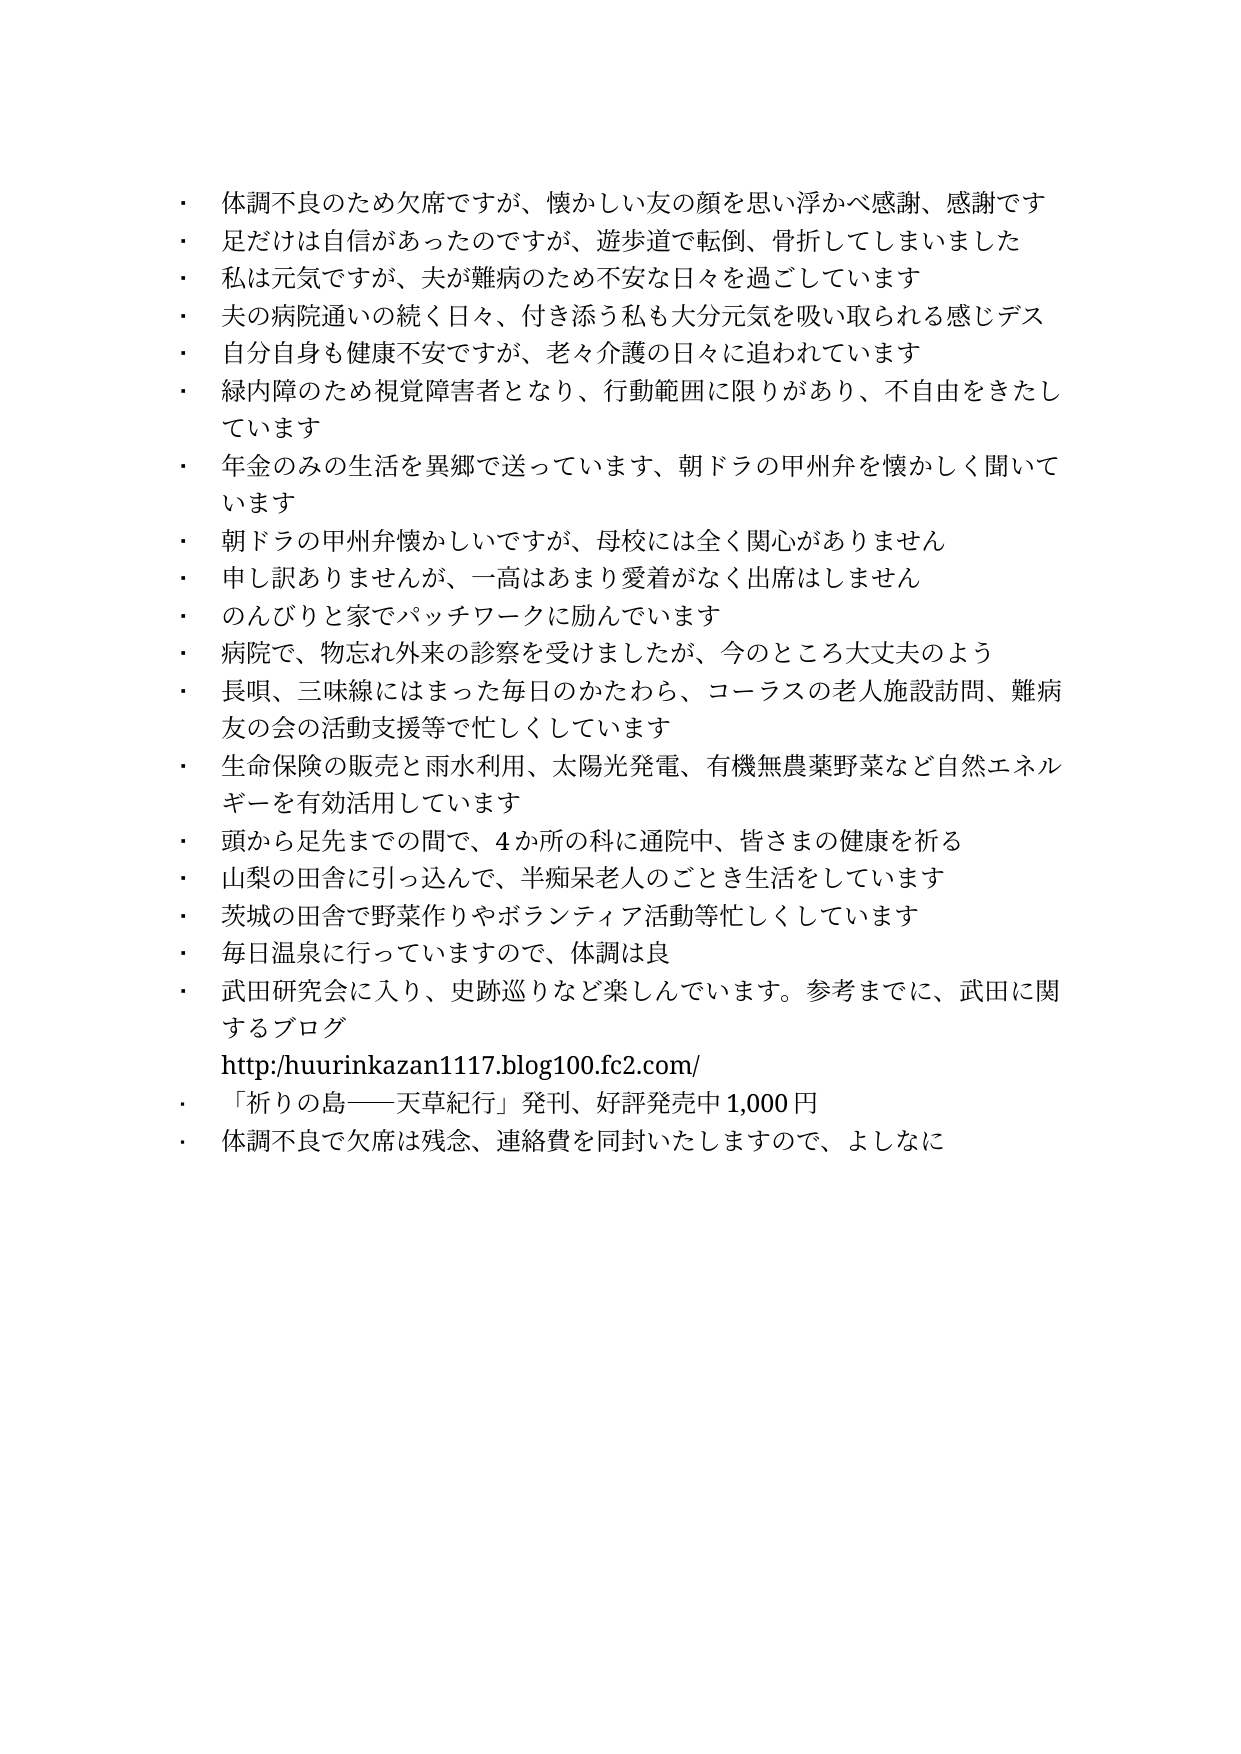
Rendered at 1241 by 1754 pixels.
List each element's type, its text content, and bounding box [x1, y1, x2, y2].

list 毎日温泉に行っていますので、体調は良 [177, 933, 1063, 971]
list 山梨の田舎に引っ込んで、半痴呆老人のごとき生活をしています [177, 858, 1063, 896]
list 私は元気ですが、夫が難病のため不安な日々を過ごしています [177, 258, 1063, 296]
list 申し訳ありませんが、一高はあまり愛着がなく出席はしません [177, 558, 1063, 596]
list 体調不良で欠席は残念、連絡費を同封いたしますので、よしなに [177, 1121, 1063, 1158]
list 長唄、三味線にはまった毎日のかたわら、コーラスの老人施設訪問、難病友の会の活動支援等で忙しくしています [177, 671, 1063, 746]
list 足だけは自信があったのですが、遊歩道で転倒、骨折してしまいました [177, 221, 1063, 258]
list 「祈りの島――天草紀行」発刊、好評発売中1,000円 [177, 1083, 1063, 1121]
list http:/huurinkazan1117.blog100.fc2.com/ [221, 1046, 1063, 1083]
list 夫の病院通いの続く日々、付き添う私も大分元気を吸い取られる感じデス [177, 296, 1063, 333]
list 茨城の田舎で野菜作りやボランティア活動等忙しくしています [177, 896, 1063, 933]
list 武田研究会に入り、史跡巡りなど楽しんでいます。参考までに、武田に関するブログ [177, 971, 1063, 1046]
list 朝ドラの甲州弁懐かしいですが、母校には全く関心がありません [177, 521, 1063, 558]
list 生命保険の販売と雨水利用、太陽光発電、有機無農薬野菜など自然エネルギーを有効活用しています [177, 746, 1063, 821]
list 自分自身も健康不安ですが、老々介護の日々に追われています [177, 333, 1063, 371]
list 体調不良のため欠席ですが、懐かしい友の顔を思い浮かべ感謝、感謝です [177, 183, 1063, 221]
list 頭から足先までの間で、4か所の科に通院中、皆さまの健康を祈る [177, 821, 1063, 858]
list 病院で、物忘れ外来の診察を受けましたが、今のところ大丈夫のよう [177, 633, 1063, 671]
list 緑内障のため視覚障害者となり、行動範囲に限りがあり、不自由をきたしています [177, 371, 1063, 446]
list のんびりと家でパッチワークに励んでいます [177, 596, 1063, 633]
list 年金のみの生活を異郷で送っています、朝ドラの甲州弁を懐かしく聞いています [177, 446, 1063, 521]
